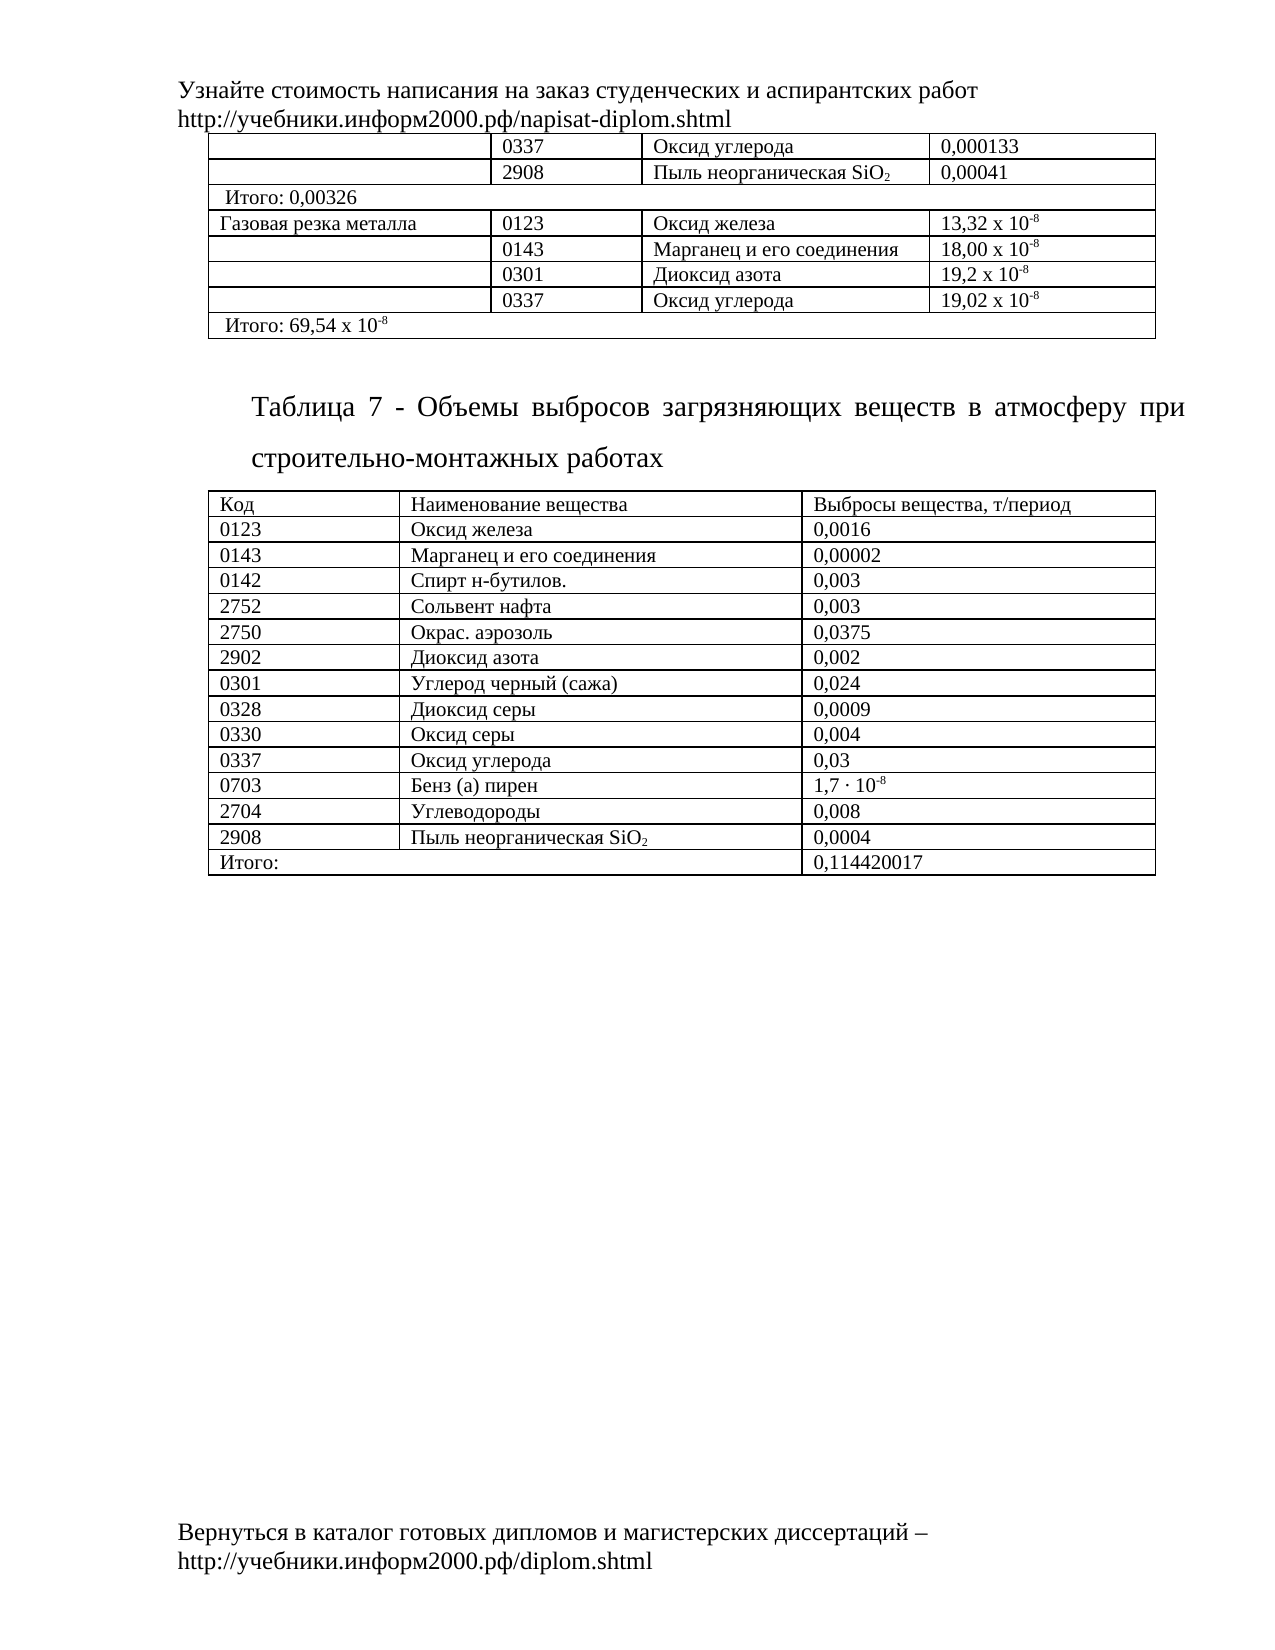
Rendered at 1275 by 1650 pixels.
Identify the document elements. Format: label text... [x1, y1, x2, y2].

table_cell Углеводороды [400, 799, 801, 823]
table_header Выбросы вещества, т/период [803, 492, 1155, 516]
table_cell 0,008 [803, 799, 1155, 823]
table_cell 0337 [209, 748, 399, 772]
table_cell 0,03 [803, 748, 1155, 772]
table_cell 0,003 [803, 594, 1155, 618]
table_cell 2908 [209, 825, 399, 849]
table_cell Газовая резка металла [209, 211, 490, 235]
table_cell 0,0016 [803, 517, 1155, 541]
table_cell Сольвент нафта [400, 594, 801, 618]
table_cell Пыль неорганическая SiO2 [643, 160, 929, 184]
table_cell 0,004 [803, 722, 1155, 746]
table_cell Итого: 69,54 х 10-8 [209, 313, 1155, 337]
table_cell Итого: [209, 850, 801, 874]
table_cell 0143 [492, 237, 641, 261]
table_cell [209, 134, 490, 158]
table_cell 0143 [209, 543, 399, 567]
table_cell 0337 [492, 288, 641, 312]
table_cell 0142 [209, 568, 399, 592]
text Таблица 7 - Объемы выбросов загрязняющих веществ в атмосферу при строительно-монтажных работах [251, 389, 1186, 473]
table_cell 1,7 ∙ 10-8 [803, 773, 1155, 797]
table_cell Оксид серы [400, 722, 801, 746]
table_cell Марганец и его соединения [643, 237, 929, 261]
table_cell 0,0375 [803, 620, 1155, 644]
table_cell 0,000133 [930, 134, 1155, 158]
table_cell 0337 [492, 134, 641, 158]
table_cell 2908 [492, 160, 641, 184]
table_cell Пыль неорганическая SiO2 [400, 825, 801, 849]
table_cell 13,32 х 10-8 [930, 211, 1155, 235]
table_cell Диоксид серы [400, 697, 801, 721]
table_cell Итого: 0,00326 [209, 185, 1155, 209]
table_cell 0,002 [803, 645, 1155, 669]
table_cell Диоксид азота [400, 645, 801, 669]
table_cell 19,2 х 10-8 [930, 262, 1155, 286]
table_cell 2704 [209, 799, 399, 823]
table_cell Оксид железа [643, 211, 929, 235]
table_cell 2750 [209, 620, 399, 644]
table_cell 0,0004 [803, 825, 1155, 849]
table_cell 0328 [209, 697, 399, 721]
table_cell 19,02 х 10-8 [930, 288, 1155, 312]
table_cell 0,003 [803, 568, 1155, 592]
table_cell 0,00002 [803, 543, 1155, 567]
table_cell 0703 [209, 773, 399, 797]
table_cell 2902 [209, 645, 399, 669]
table_cell Оксид железа [400, 517, 801, 541]
table_cell [209, 262, 490, 286]
table_cell Оксид углерода [643, 288, 929, 312]
table_header Наименование вещества [400, 492, 801, 516]
table_cell [209, 288, 490, 312]
table_cell Оксид углерода [400, 748, 801, 772]
table_cell Бенз (а) пирен [400, 773, 801, 797]
table_cell 0301 [492, 262, 641, 286]
table_cell 18,00 х 10-8 [930, 237, 1155, 261]
table_cell [209, 237, 490, 261]
table_cell 0301 [209, 671, 399, 695]
table_header Код [209, 492, 399, 516]
table_cell Углерод черный (сажа) [400, 671, 801, 695]
table_cell Окрас. аэрозоль [400, 620, 801, 644]
table_cell 0,0009 [803, 697, 1155, 721]
table_cell 0,024 [803, 671, 1155, 695]
table_cell Оксид углерода [643, 134, 929, 158]
table_cell 0,114420017 [803, 850, 1155, 874]
table_cell 0,00041 [930, 160, 1155, 184]
table_cell 0123 [209, 517, 399, 541]
table_cell Марганец и его соединения [400, 543, 801, 567]
table_cell Спирт н-бутилов. [400, 568, 801, 592]
table_cell Диоксид азота [643, 262, 929, 286]
table_cell [209, 160, 490, 184]
table_cell 2752 [209, 594, 399, 618]
table_cell 0123 [492, 211, 641, 235]
table_cell 0330 [209, 722, 399, 746]
